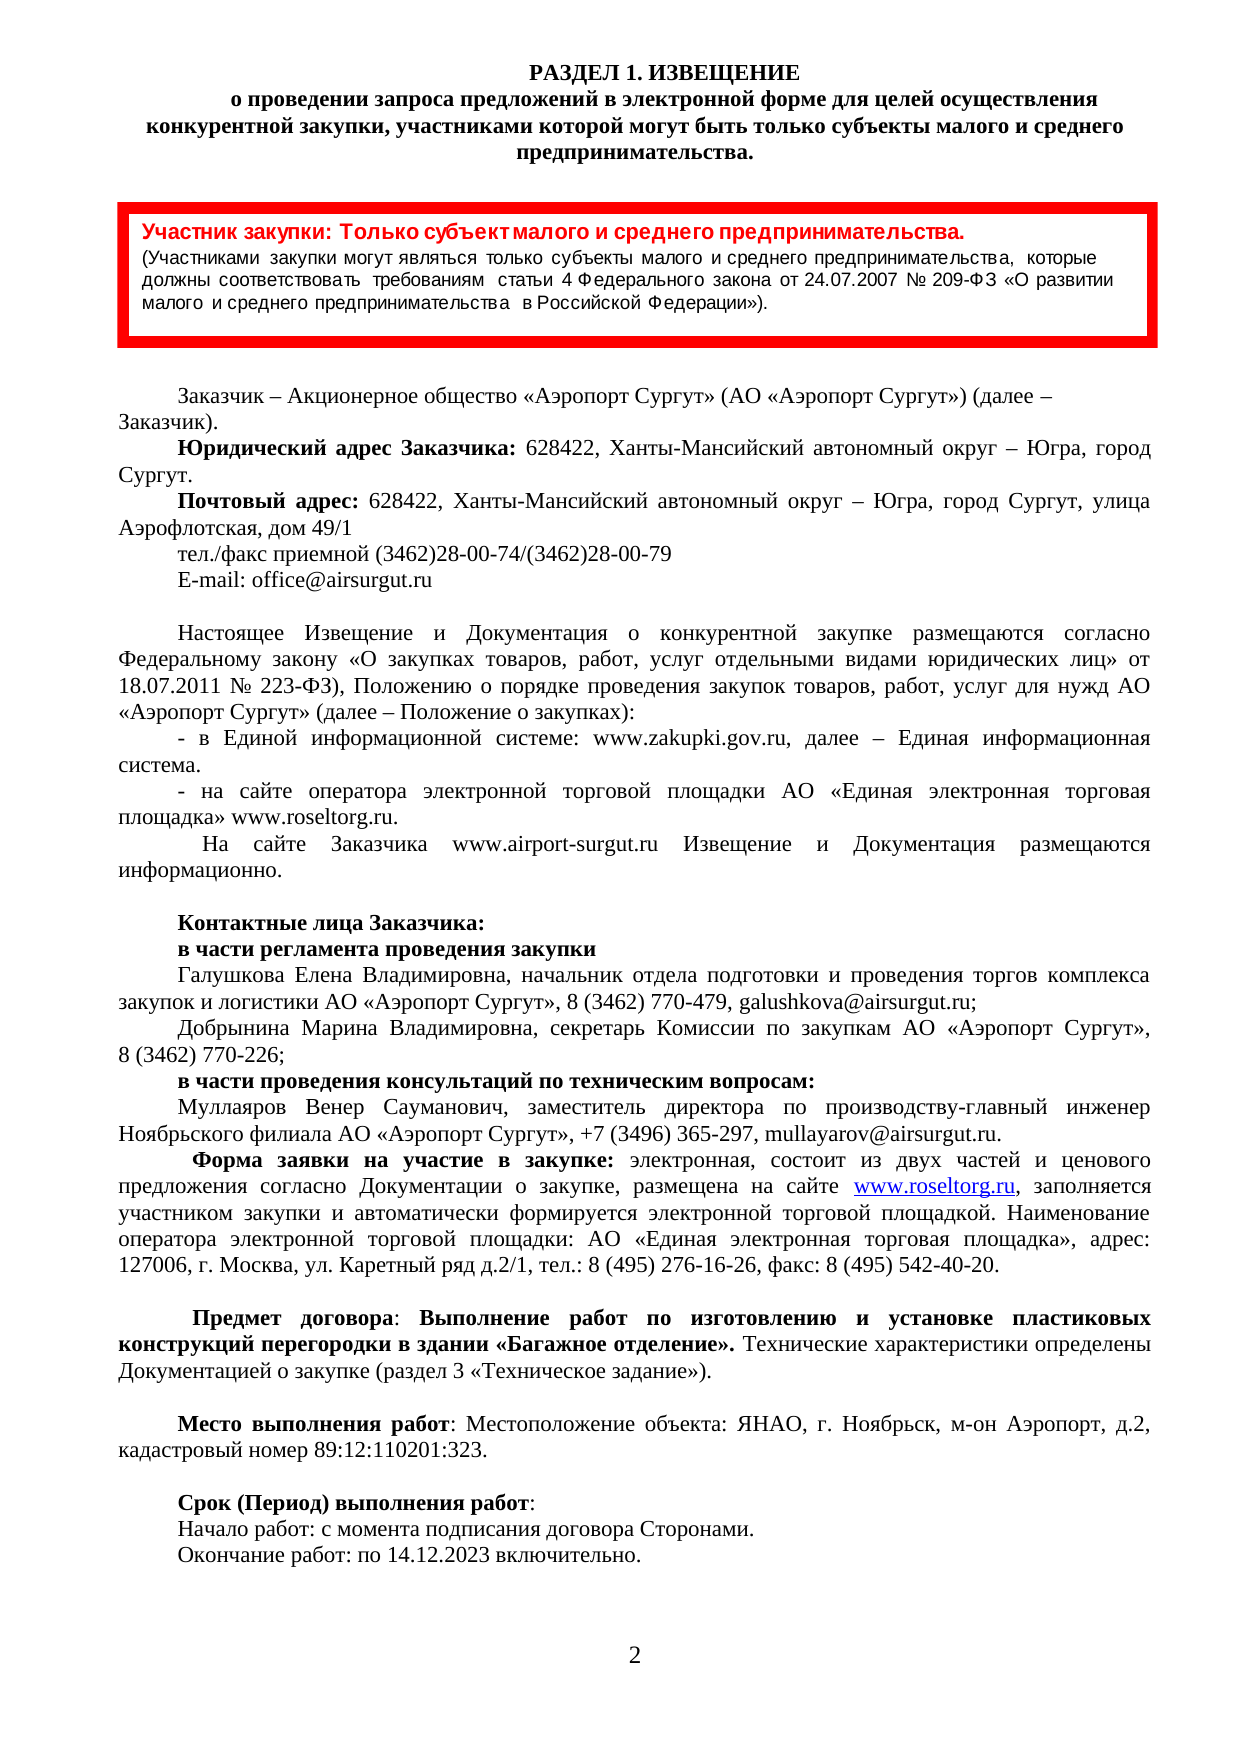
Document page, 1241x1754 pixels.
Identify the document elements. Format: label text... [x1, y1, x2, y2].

text Настоящее Извещение и Документация о конкурентной закупке размещаются согласно Федеральному закону «О закупках товаров, работ, услуг отдельными видами юридических лиц» от 18.07.2011 № 223-ФЗ), Положению о порядке проведения закупок товаров, работ, услуг для нужд АО «Аэропорт Сургут» (далее – Положение о закупках): [118, 619, 1152, 724]
text Добрынина Марина Владимировна, секретарь Комиссии по закупкам АО «Аэропорт Сургут», 8 (3462) 770-226; [118, 1014, 1152, 1067]
text Окончание работ: по 14.12.2023 включительно. [118, 1541, 1152, 1568]
text Почтовый адрес: 628422, Ханты-Мансийский автономный округ – Югра, город Сургут, улица Аэрофлотская, дом 49/1 [118, 487, 1152, 540]
text Муллаяров Венер Сауманович, заместитель директора по производству-главный инженер Ноябрьского филиала АО «Аэропорт Сургут», +7 (3496) 365-297, mullayarov@airsurgut.ru. [118, 1093, 1152, 1146]
text Начало работ: с момента подписания договора Сторонами. [118, 1515, 1152, 1541]
text РАЗДЕЛ 1. ИЗВЕЩЕНИЕ [118, 59, 1152, 85]
text в части проведения консультаций по техническим вопросам: [118, 1067, 1152, 1093]
text - в Единой информационной системе: www.zakupki.gov.ru, далее – Единая информационная система. [118, 724, 1152, 777]
text Заказчик – Акционерное общество «Аэропорт Сургут» (АО «Аэропорт Сургут») (далее – Заказчик). [118, 382, 1152, 434]
text Место выполнения работ: Местоположение объекта: ЯНАО, г. Ноябрьск, м-он Аэропорт, д.2, кадастровый номер 89:12:110201:323. [118, 1409, 1152, 1462]
text тел./факс приемной (3462)28-00-74/(3462)28-00-79 [118, 540, 1152, 566]
text Срок (Период) выполнения работ: [118, 1489, 1152, 1515]
text Юридический адрес Заказчика: 628422, Ханты-Мансийский автономный округ – Югра, город Сургут. [118, 434, 1152, 487]
text Галушкова Елена Владимировна, начальник отдела подготовки и проведения торгов комплекса закупок и логистики АО «Аэропорт Сургут», 8 (3462) 770-479, galushkova@airsurgut.ru; [118, 962, 1152, 1014]
text Предмет договора: Выполнение работ по изготовлению и установке пластиковых конструкций перегородки в здании «Багажное отделение». Технические характеристики определены Документацией о закупке (раздел 3 «Техническое задание»). [118, 1304, 1152, 1383]
text в части регламента проведения закупки [118, 935, 1152, 962]
text Контактные лица Заказчика: [118, 909, 1152, 935]
text Форма заявки на участие в закупке: электронная, состоит из двух частей и ценового предложения согласно Документации о закупке, размещена на сайте www.roseltorg.ru, заполняется участником закупки и автоматически формируется электронной торговой площадкой. Наименование оператора электронной торговой площадки: АО «Единая электронная торговая площадка», адрес: 127006, г. Москва, ул. Каретный ряд д.2/1, тел.: 8 (495) 276-16-26, факс: 8 (495) 542-40-20. [118, 1146, 1152, 1278]
text - на сайте оператора электронной торговой площадки АО «Единая электронная торговая площадка» www.roseltorg.ru. [118, 777, 1152, 830]
text На сайте Заказчика www.airport-surgut.ru Извещение и Документация размещаются информационно. [118, 830, 1152, 882]
text о проведении запроса предложений в электронной форме для целей осуществления конкурентной закупки, участниками которой могут быть только субъекты малого и среднего предпринимательства. [118, 85, 1152, 164]
text Е-mail: office@airsurgut.ru [118, 566, 1152, 593]
